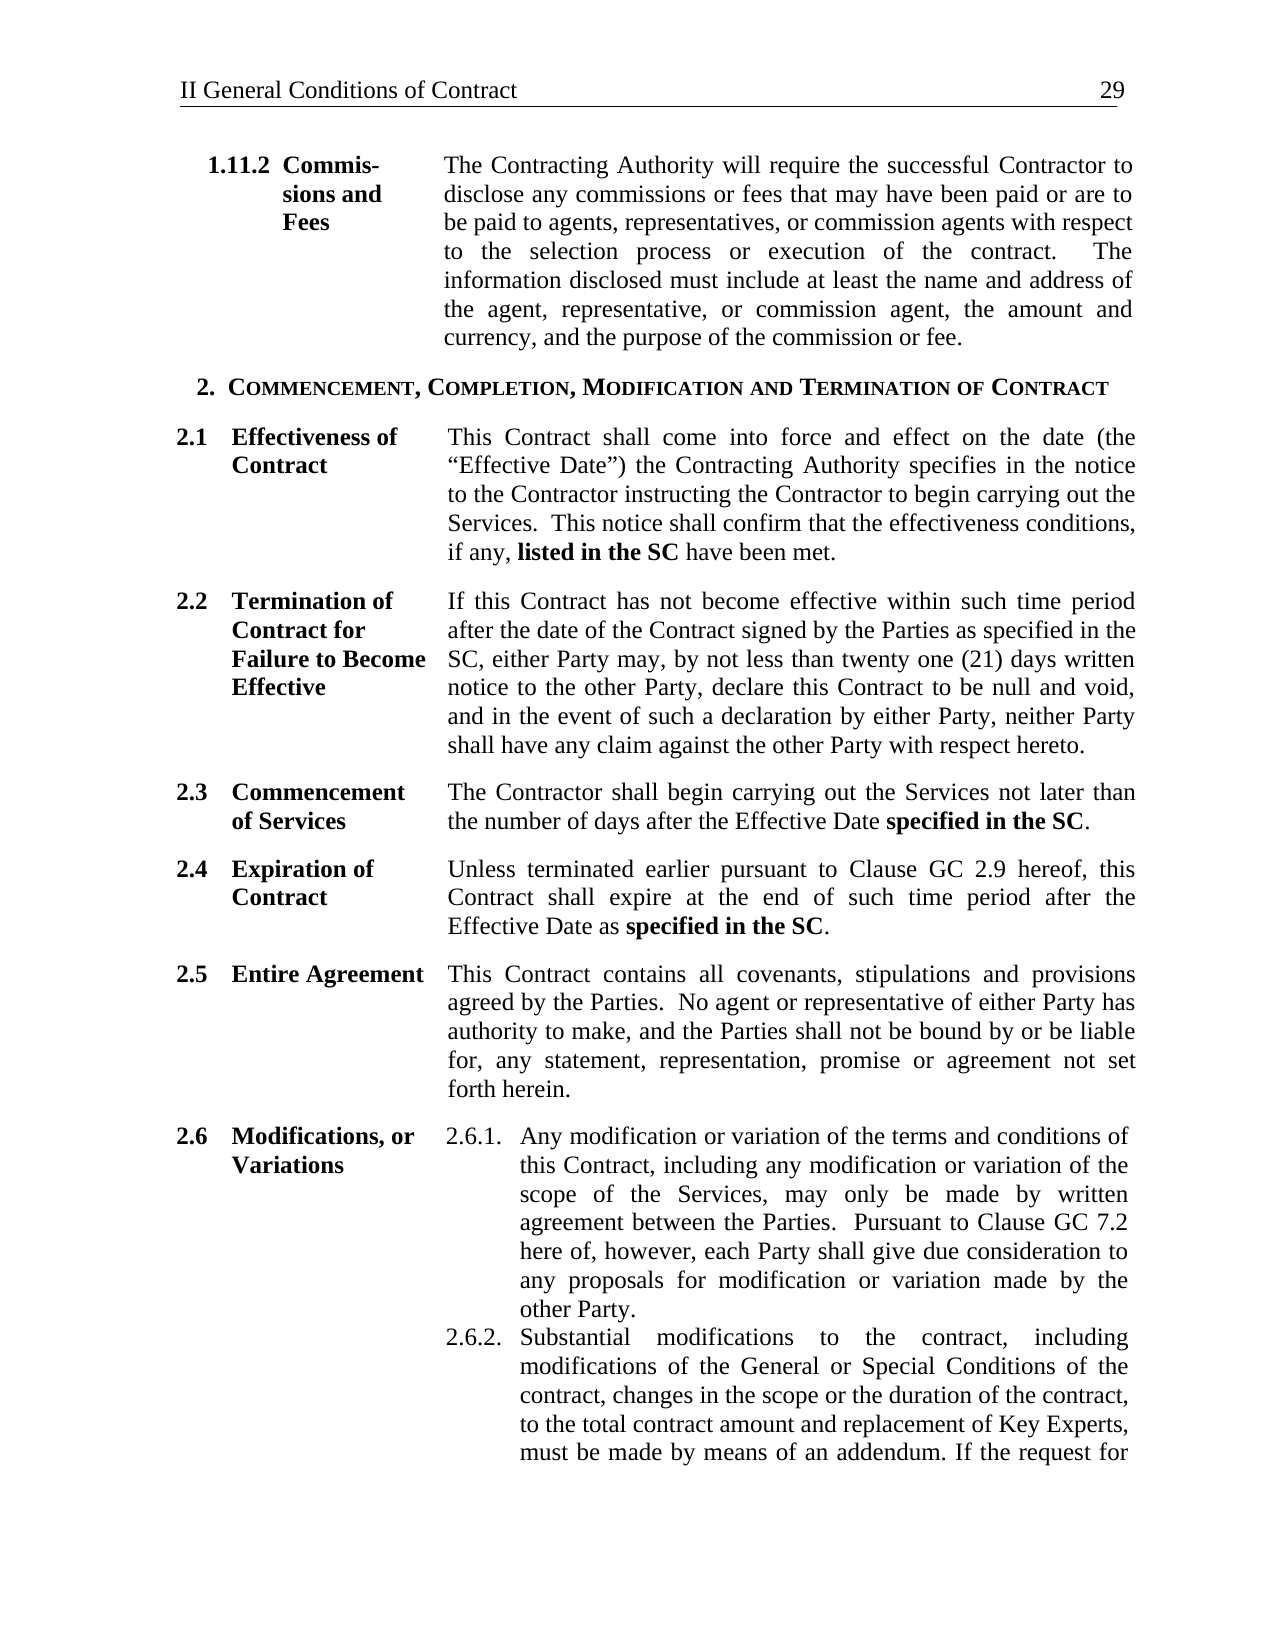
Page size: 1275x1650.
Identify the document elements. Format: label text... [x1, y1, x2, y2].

table_cell The Contracting Authority will require the successful Contractor to disclose any commissions or fees that may have been paid or are to be paid to agents, representatives, or commission agents with respect to the selection process or execution of the contract. The information disclosed must include at least the name and address of the agent, representative, or commission agent, the amount and currency, and the purpose of the commission or fee. [432, 150, 1144, 372]
table_cell The Contractor shall begin carrying out the Services not later than the number of days after the Effective Date specified in the SC. [436, 778, 1140, 854]
table_cell If this Contract has not become effective within such time period after the date of the Contract signed by the Parties as specified in the SC, either Party may, by not less than twenty one (21) days written notice to the other Party, declare this Contract to be null and void, and in the event of such a declaration by either Party, neither Party shall have any claim against the other Party with respect hereto. [436, 586, 1140, 777]
table_header 2.1 Effectiveness of Contract [165, 422, 436, 586]
table_cell Unless terminated earlier pursuant to Clause GC 2.9 hereof, this Contract shall expire at the end of such time period after the Effective Date as specified in the SC. [436, 854, 1140, 959]
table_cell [165, 1121, 436, 1466]
subtitle 2. Commencement, Completion, Modification and Termination of Contract [180, 372, 1125, 401]
table_cell 2.2 Termination of Contract for Failure to Become Effective [165, 586, 436, 777]
table_cell 2.5 Entire Agreement [165, 959, 436, 1121]
table_cell 1.11.2 Commissions and Fees [161, 150, 432, 372]
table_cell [436, 1121, 1140, 1466]
table_cell 2.4 Expiration of Contract [165, 854, 436, 959]
table_header This Contract shall come into force and effect on the date (the “Effective Date”) the Contracting Authority specifies in the notice to the Contractor instructing the Contractor to begin carrying out the Services. This notice shall confirm that the effectiveness conditions, if any, listed in the SC have been met. [436, 422, 1140, 586]
table_cell This Contract contains all covenants, stipulations and provisions agreed by the Parties. No agent or representative of either Party has authority to make, and the Parties shall not be bound by or be liable for, any statement, representation, promise or agreement not set forth herein. [436, 959, 1140, 1121]
table_cell 2.3 Commencement of Services [165, 778, 436, 854]
